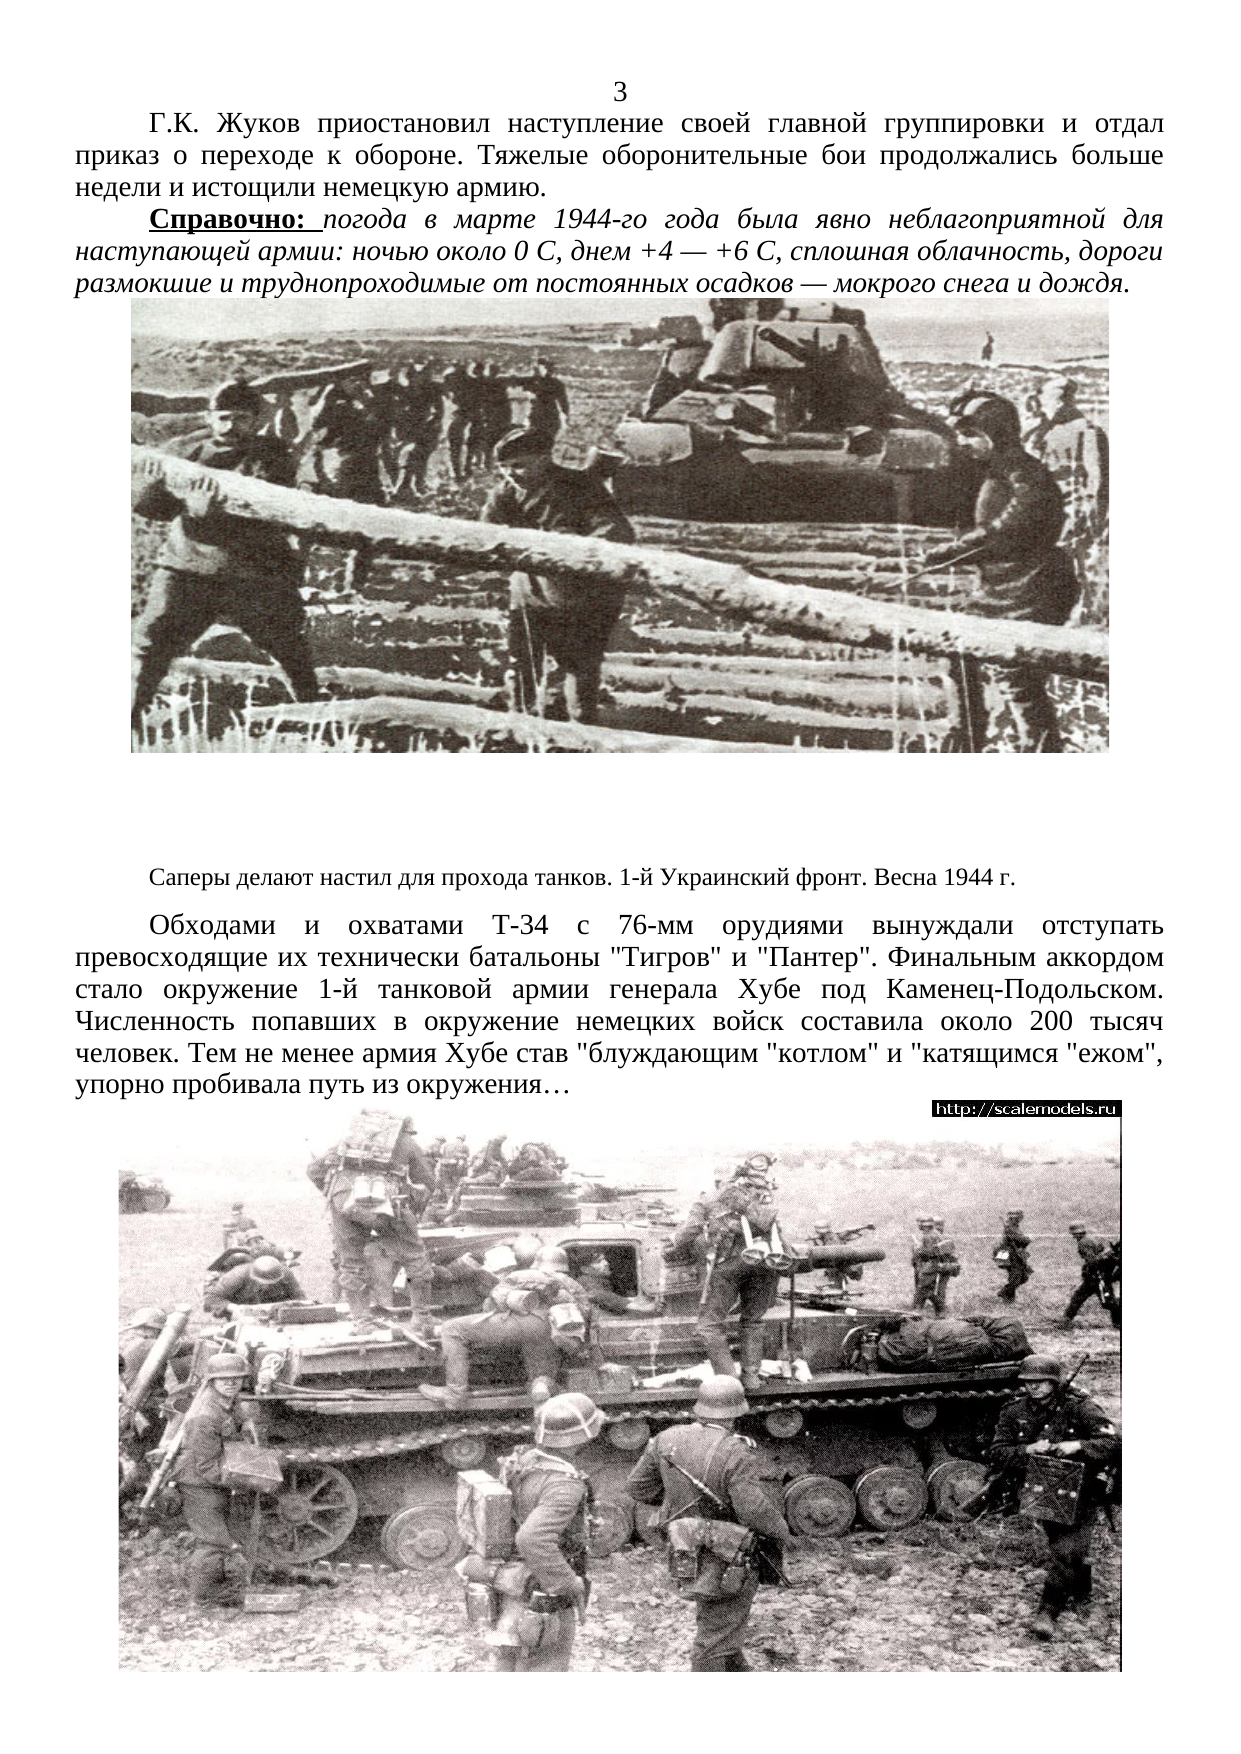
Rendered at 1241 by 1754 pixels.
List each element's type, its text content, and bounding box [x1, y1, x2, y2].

text Справочно: погода в марте 1944-го года была явно неблагоприятной для наступающей армии: ночью около 0 С, днем +4 — +6 С, сплошная облачность, дороги размокшие и труднопроходимые от постоянных осадков — мокрого снега и дождя. [75, 203, 1165, 298]
picture [118, 1100, 1122, 1672]
text Г.К. Жуков приостановил наступление своей главной группировки и отдал приказ о переходе к обороне. Тяжелые оборонительные бои продолжались больше недели и истощили немецкую армию. [75, 107, 1165, 203]
text Саперы делают настил для прохода танков. 1-й Украинский фронт. Весна 1944 г. [75, 864, 1165, 891]
picture [131, 298, 1110, 753]
text Обходами и охватами Т-34 с 76-мм орудиями вынуждали отступать превосходящие их технически батальоны "Тигров" и "Пантер". Финальным аккордом стало окружение 1-й танковой армии генерала Хубе под Каменец-Подольском. Численность попавших в окружение немецких войск составила около 200 тысяч человек. Тем не менее армия Хубе став "блуждающим "котлом" и "катящимся "ежом", упорно пробивала путь из окружения… [75, 909, 1165, 1100]
